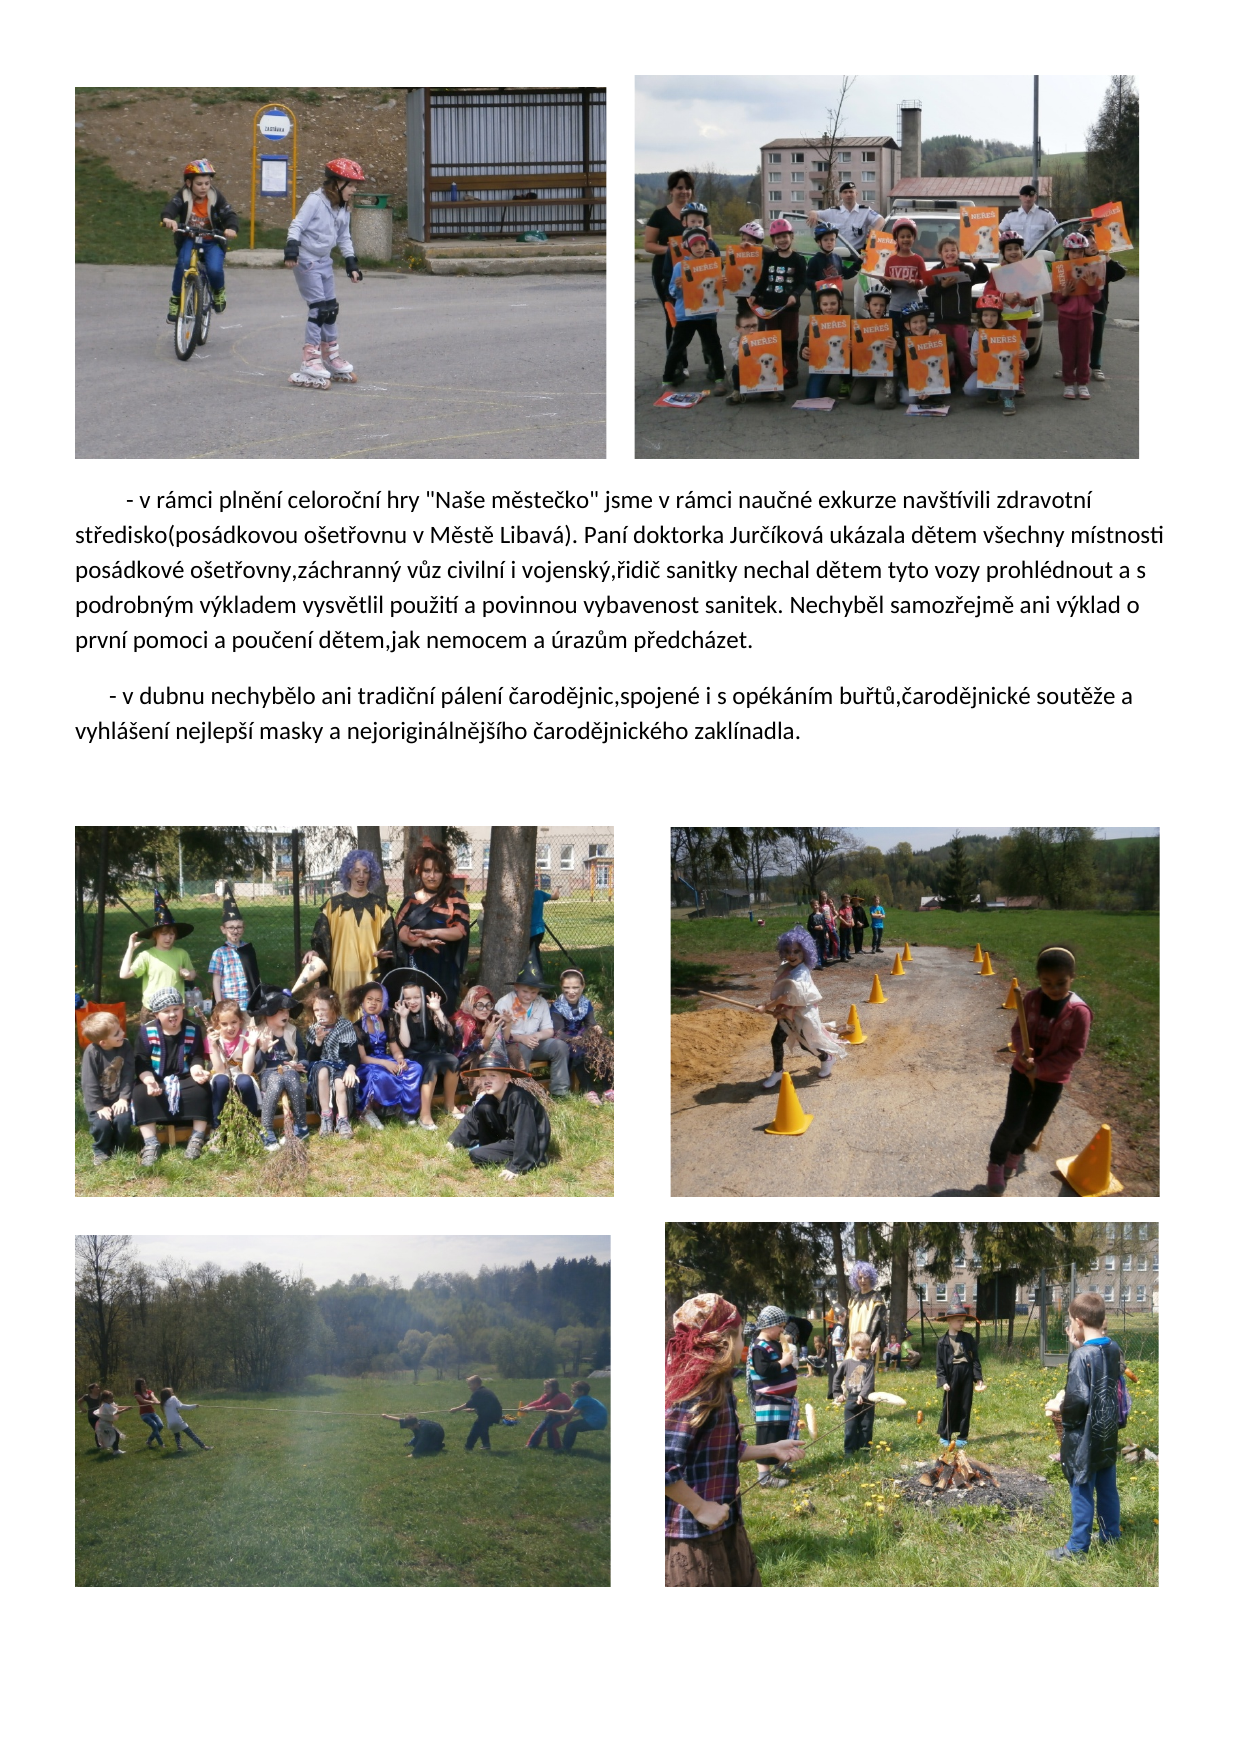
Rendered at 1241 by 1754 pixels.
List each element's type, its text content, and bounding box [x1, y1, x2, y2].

picture [75, 1235, 611, 1587]
picture [670, 827, 1160, 1197]
picture [665, 1222, 1159, 1587]
picture [75, 87, 607, 459]
text - v dubnu nechybělo ani tradiční pálení čarodějnic,spojené i s opékáním buřtů,čarodějnické soutěže a vyhlášení nejlepší masky a nejoriginálnějšího čarodějnického zaklínadla. [75, 680, 1165, 746]
picture [634, 75, 1140, 459]
picture [75, 826, 614, 1197]
text - v rámci plnění celoroční hry "Naše městečko" jsme v rámci naučné exkurze navštívili zdravotní středisko(posádkovou ošetřovnu v Městě Libavá). Paní doktorka Jurčíková ukázala dětem všechny místnosti posádkové ošetřovny,záchranný vůz civilní i vojenský,řidič sanitky nechal dětem tyto vozy prohlédnout a s podrobným výkladem vysvětlil použití a povinnou vybavenost sanitek. Nechyběl samozřejmě ani výklad o první pomoci a poučení dětem,jak nemocem a úrazům předcházet. [75, 484, 1165, 655]
